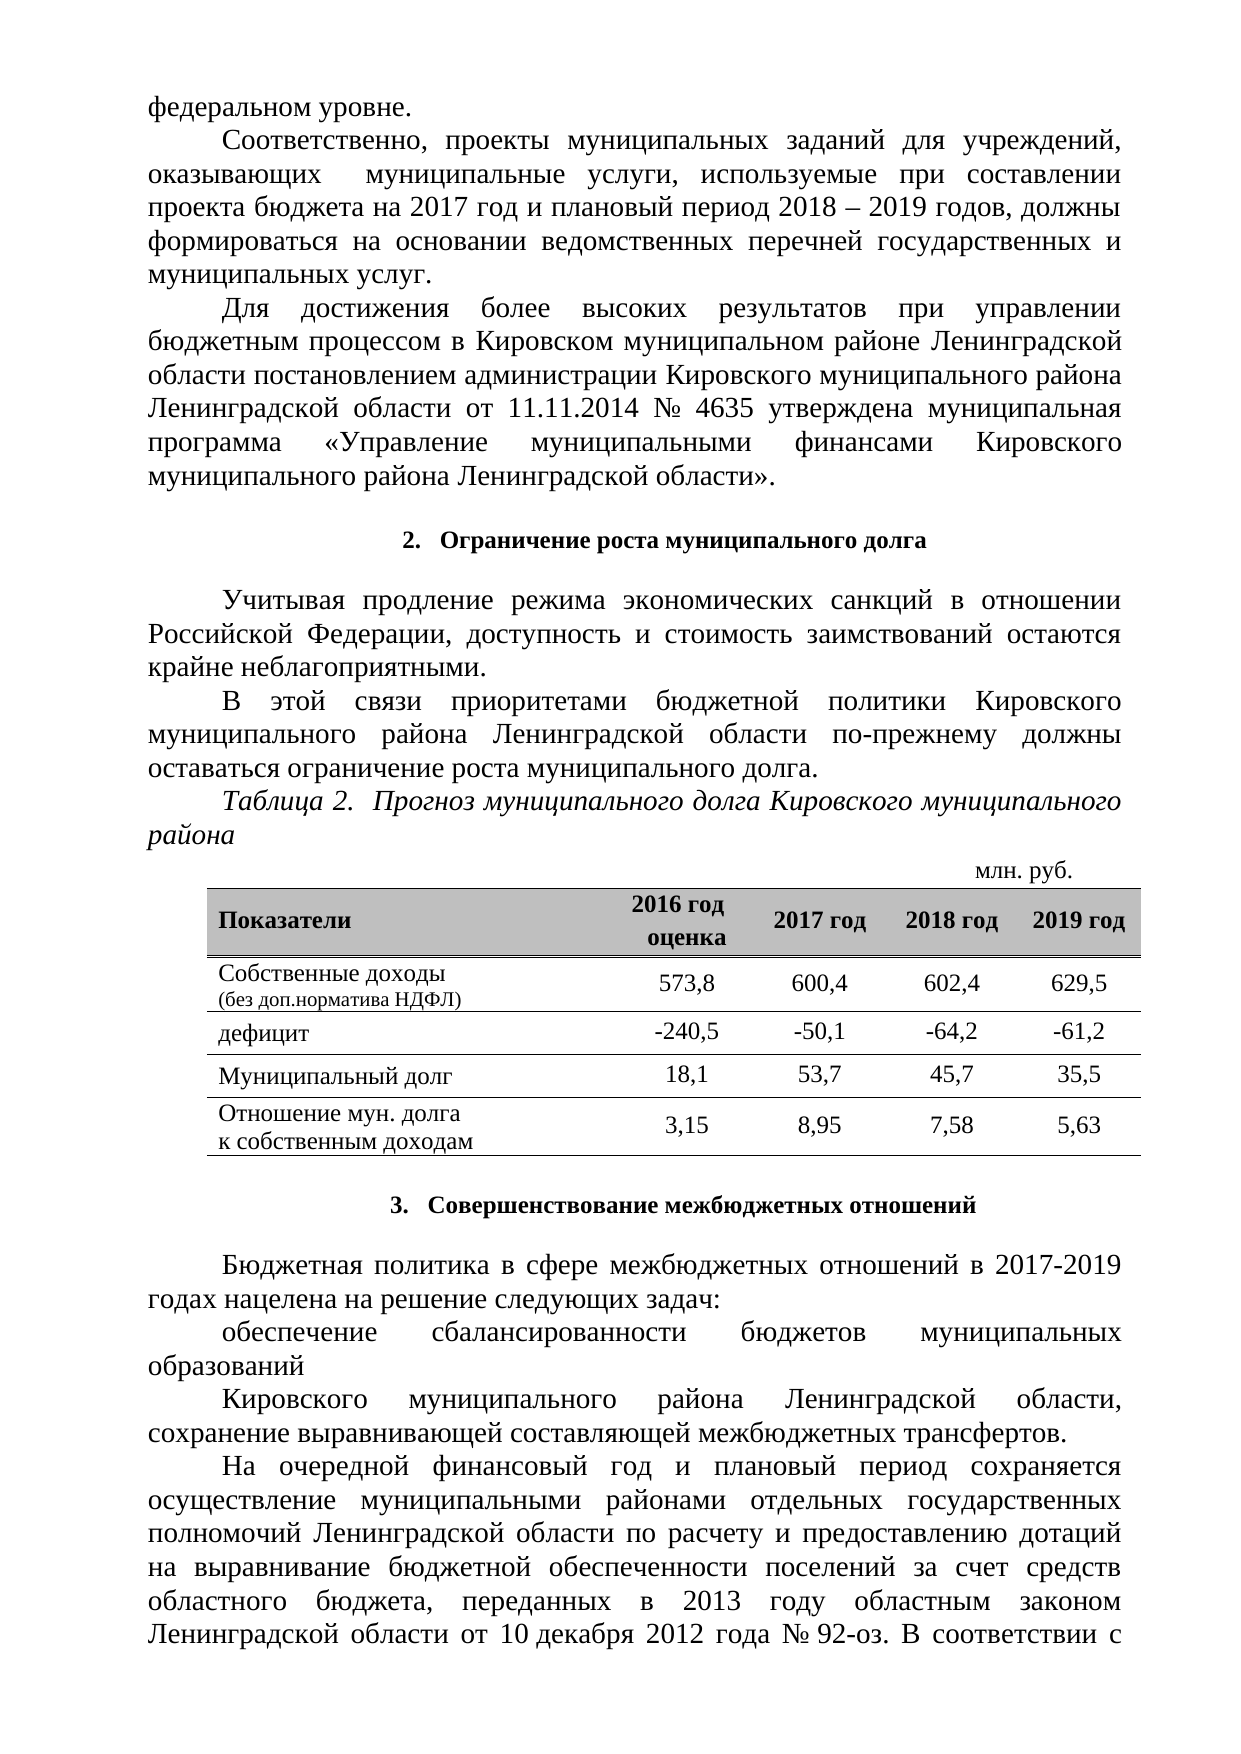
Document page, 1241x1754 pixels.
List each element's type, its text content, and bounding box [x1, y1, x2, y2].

table_cell Отношение мун. долга к собственным доходам [207, 1098, 620, 1155]
table_cell дефицит [207, 1012, 620, 1054]
table_cell 629,5 [1017, 958, 1141, 1011]
text Таблица 2. Прогноз муниципального долга Кировского муниципального района [148, 783, 1122, 851]
table_cell Собственные доходы (без доп.норматива НДФЛ) [207, 958, 620, 1011]
table_cell -50,1 [753, 1012, 886, 1054]
text обеспечение сбалансированности бюджетов муниципальных образований [148, 1314, 1122, 1381]
text В этой связи приоритетами бюджетной политики Кировского муниципального района Ленинградской области по-прежнему должны оставаться ограничение роста муниципального долга. [148, 683, 1122, 783]
text Для достижения более высоких результатов при управлении бюджетным процессом в Кировском муниципальном районе Ленинградской области постановлением администрации Кировского муниципального района Ленинградской области от 11.11.2014 № 4635 утверждена муниципальная программа «Управление муниципальными финансами Кировского муниципального района Ленинградской области». [148, 290, 1122, 491]
table_cell 35,5 [1017, 1055, 1141, 1097]
table_cell 8,95 [753, 1098, 886, 1155]
text Бюджетная политика в сфере межбюджетных отношений в 2017-2019 годах нацелена на решение следующих задач: [148, 1247, 1122, 1314]
table_header Показатели [207, 889, 620, 955]
table_cell 7,58 [886, 1098, 1017, 1155]
table_cell 573,8 [620, 958, 753, 1011]
table_cell 5,63 [1017, 1098, 1141, 1155]
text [148, 1448, 1122, 1650]
table_cell Муниципальный долг [207, 1055, 620, 1097]
table_cell 600,4 [753, 958, 886, 1011]
list Соответственно, проекты муниципальных заданий для учреждений, оказывающих муниципальные услуги, используемые при составлении проекта бюджета на 2017 год и плановый период 2018 – 2019 годов, должны формироваться на основании ведомственных перечней государственных и муниципальных услуг. [148, 122, 1122, 290]
table_cell 18,1 [620, 1055, 753, 1097]
text Кировского муниципального района Ленинградской области, сохранение выравнивающей составляющей межбюджетных трансфертов. [148, 1381, 1122, 1448]
table_cell -64,2 [886, 1012, 1017, 1054]
table_header 2017 год [753, 889, 886, 955]
table_header 2016 год оценка [620, 889, 753, 955]
table_cell 3,15 [620, 1098, 753, 1155]
text млн. руб. [244, 855, 1122, 883]
table_header 2018 год [886, 889, 1017, 955]
table_cell 53,7 [753, 1055, 886, 1097]
table_header 2019 год [1017, 889, 1141, 955]
table_cell -240,5 [620, 1012, 753, 1054]
table_cell 602,4 [886, 958, 1017, 1011]
list Ограничение роста муниципального долга [207, 525, 1122, 553]
table_cell -61,2 [1017, 1012, 1141, 1054]
list Совершенствование межбюджетных отношений [244, 1190, 1122, 1218]
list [148, 89, 1122, 122]
text Учитывая продление режима экономических санкций в отношении Российской Федерации, доступность и стоимость заимствований остаются крайне неблагоприятными. [148, 582, 1122, 683]
table_cell 45,7 [886, 1055, 1017, 1097]
